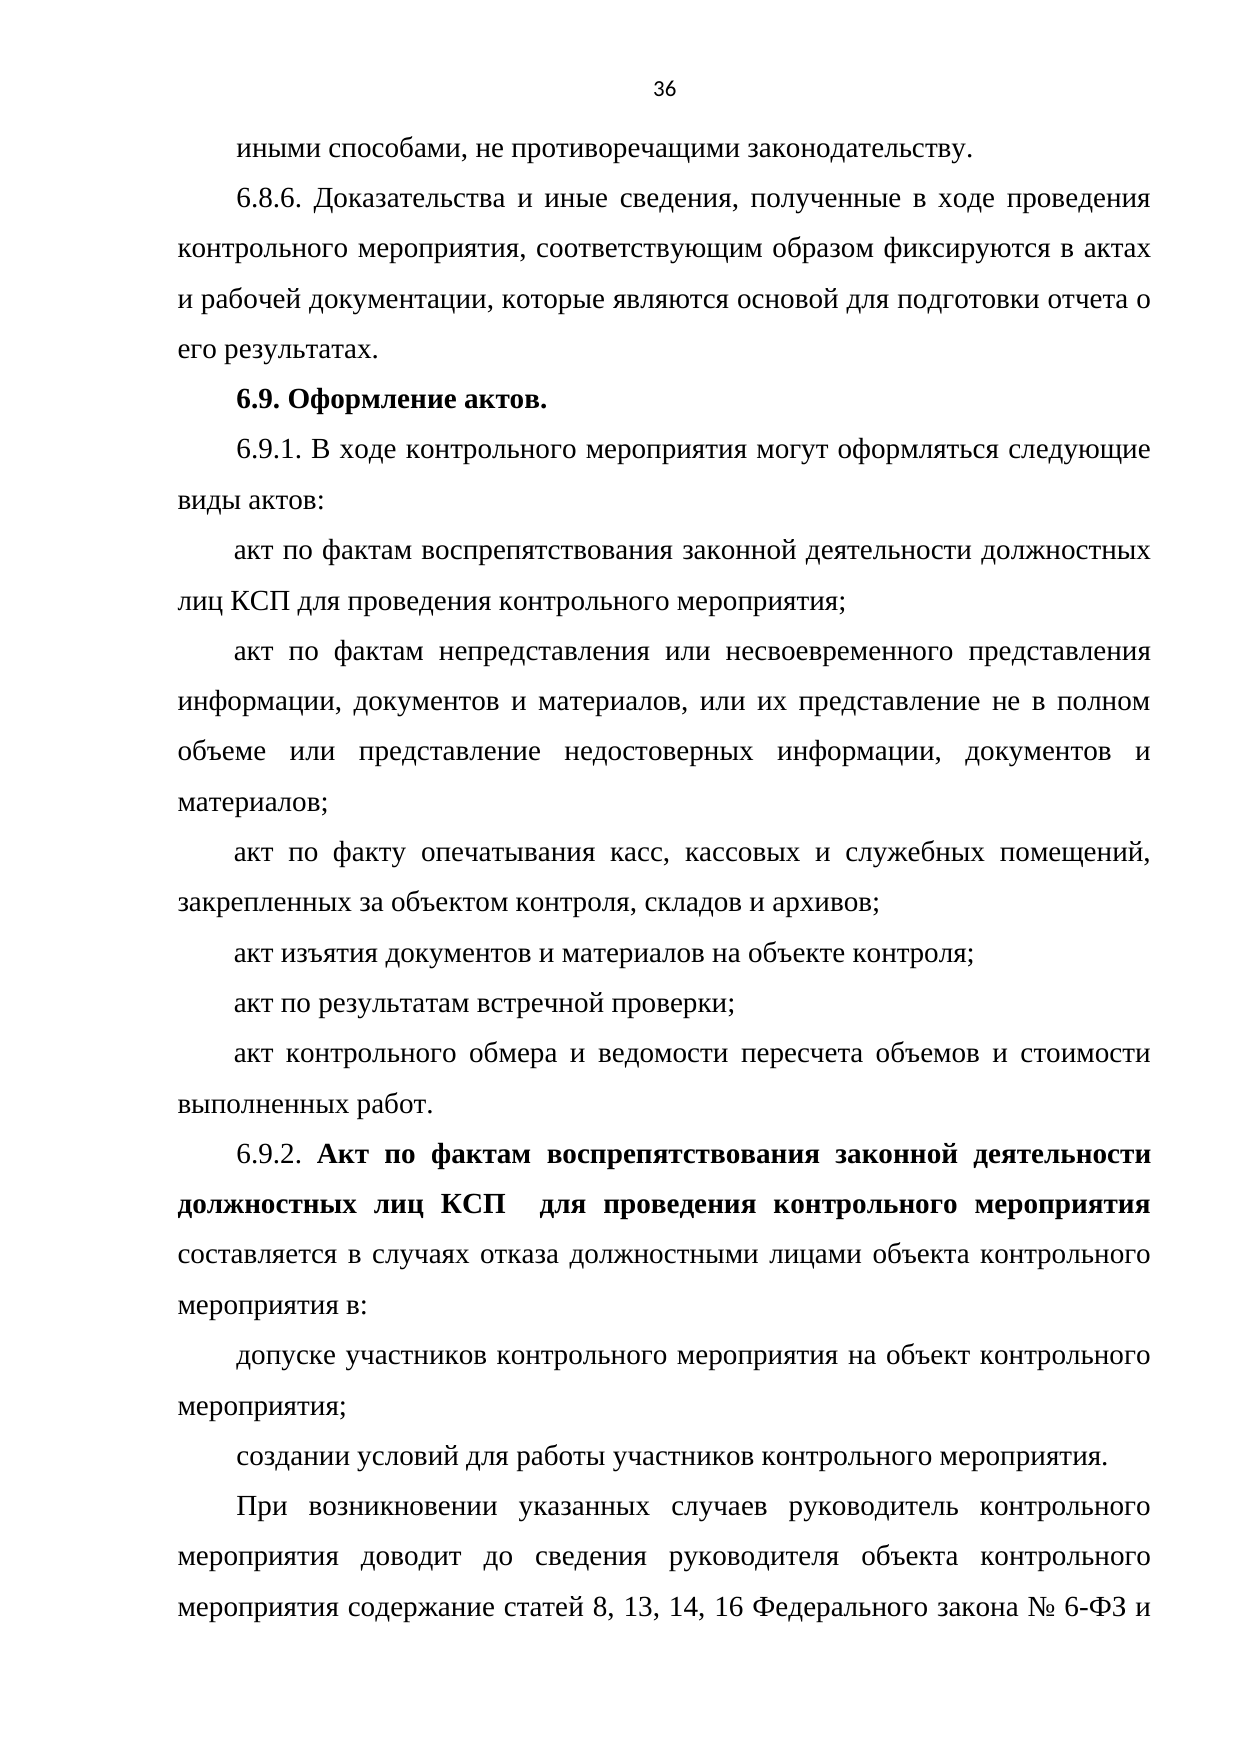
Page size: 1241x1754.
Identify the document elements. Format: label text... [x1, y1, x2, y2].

text акт по результатам встречной проверки; [177, 985, 1152, 1019]
text акт контрольного обмера и ведомости пересчета объемов и стоимости выполненных работ. [177, 1035, 1152, 1119]
text акт по фактам непредставления или несвоевременного представления информации, документов и материалов, или их представление не в полном объеме или представление недостоверных информации, документов и материалов; [177, 633, 1152, 817]
text создании условий для работы участников контрольного мероприятия. [177, 1438, 1152, 1471]
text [177, 1488, 1152, 1622]
text 6.9. Оформление актов. [177, 381, 1152, 415]
text иными способами, не противоречащими законодательству. [177, 130, 1152, 163]
text 6.9.1. В ходе контрольного мероприятия могут оформляться следующие виды актов: [177, 432, 1152, 516]
text 6.9.2. Акт по фактам воспрепятствования законной деятельности должностных лиц КСП для проведения контрольного мероприятия составляется в случаях отказа должностными лицами объекта контрольного мероприятия в: [177, 1136, 1152, 1321]
text акт по факту опечатывания касс, кассовых и служебных помещений, закрепленных за объектом контроля, складов и архивов; [177, 834, 1152, 918]
text акт изъятия документов и материалов на объекте контроля; [177, 935, 1152, 968]
text акт по фактам воспрепятствования законной деятельности должностных лиц КСП для проведения контрольного мероприятия; [177, 532, 1152, 616]
text 6.8.6. Доказательства и иные сведения, полученные в ходе проведения контрольного мероприятия, соответствующим образом фиксируются в актах и рабочей документации, которые являются основой для подготовки отчета о его результатах. [177, 180, 1152, 364]
text допуске участников контрольного мероприятия на объект контрольного мероприятия; [177, 1337, 1152, 1421]
